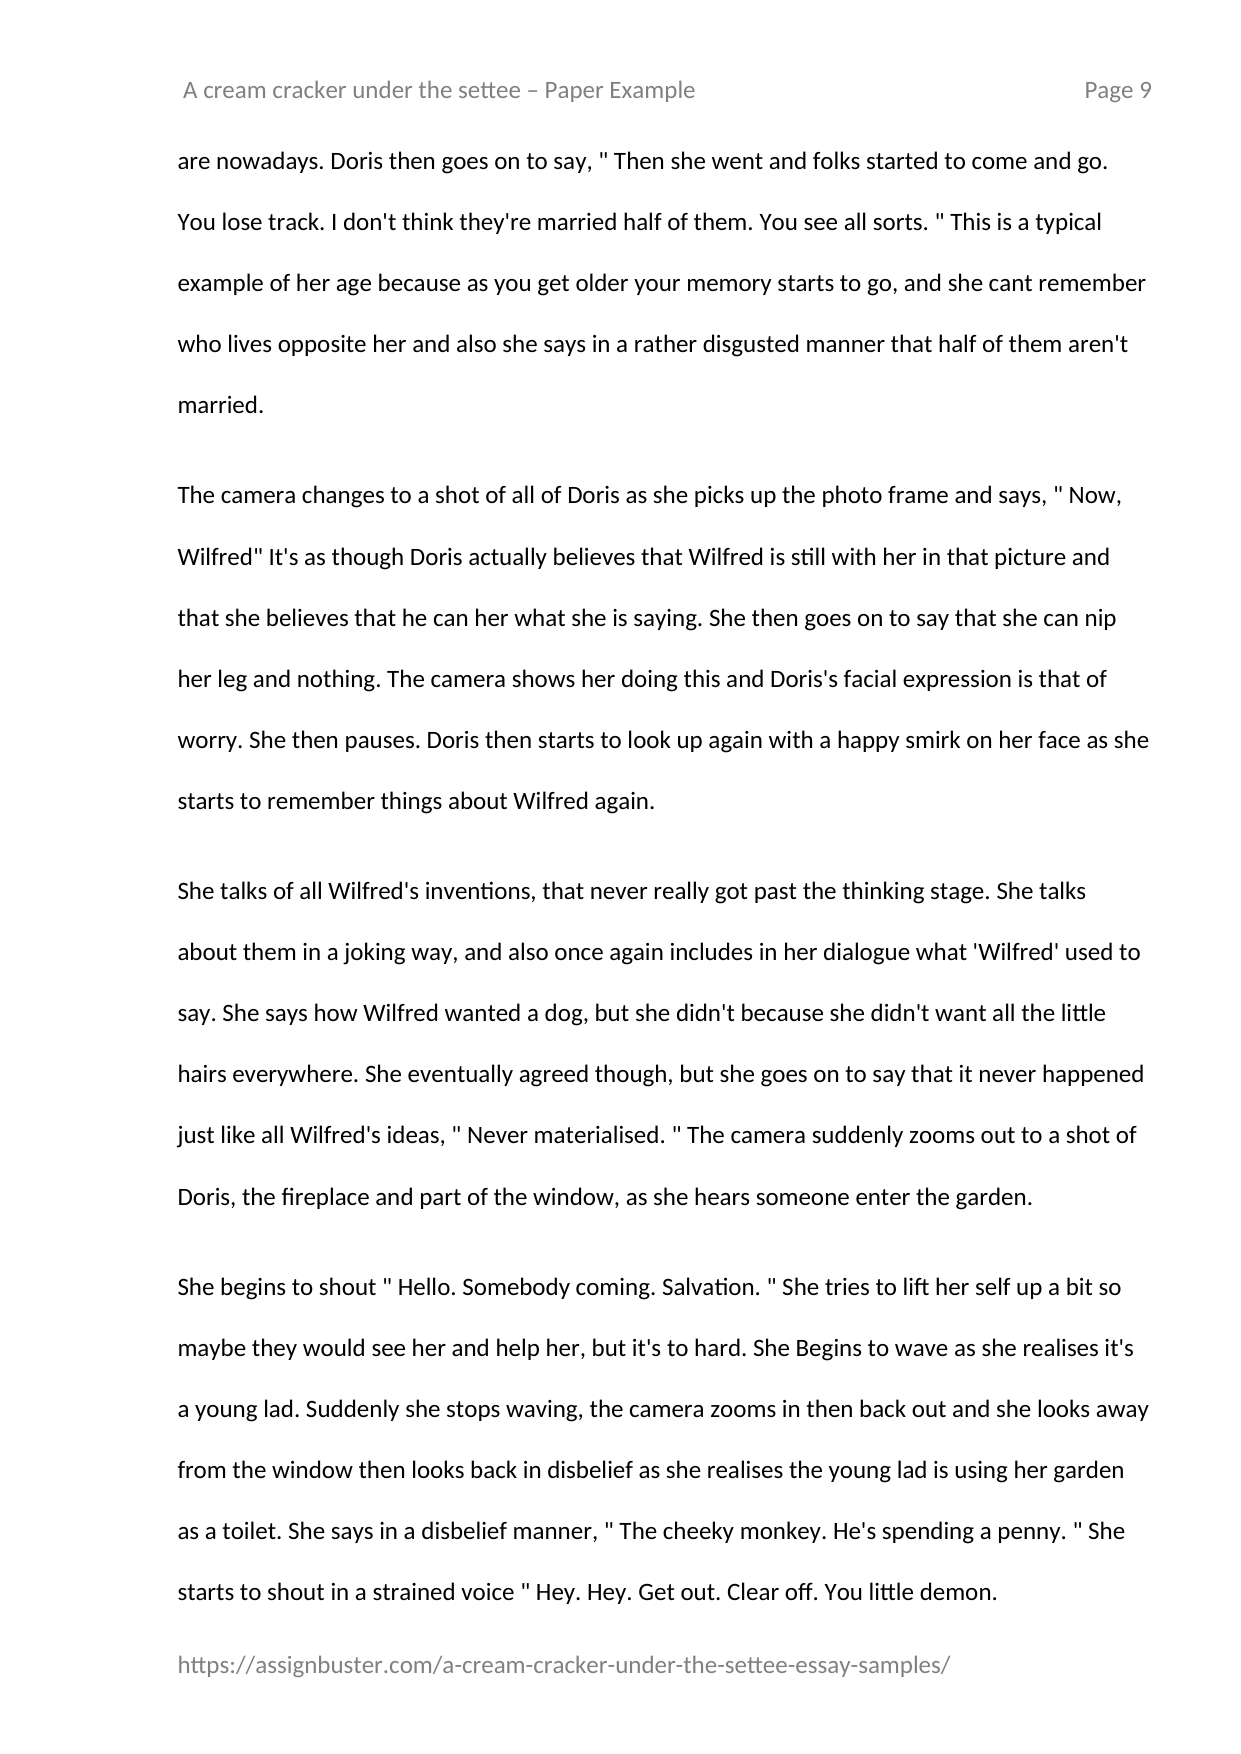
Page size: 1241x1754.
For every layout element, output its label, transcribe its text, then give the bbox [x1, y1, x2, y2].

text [177, 145, 1152, 420]
text She begins to shout " Hello. Somebody coming. Salvation. " She tries to lift her self up a bit so maybe they would see her and help her, but it's to hard. She Begins to wave as she realises it's a young lad. Suddenly she stops waving, the camera zooms in then back out and she looks away from the window then looks back in disbelief as she realises the young lad is using her garden as a toilet. She says in a disbelief manner, " The cheeky monkey. He's spending a penny. " She starts to shout in a strained voice " Hey. Hey. Get out. Clear off. You little demon. [177, 1271, 1152, 1607]
text The camera changes to a shot of all of Doris as she picks up the photo frame and says, " Now, Wilfred" It's as though Doris actually believes that Wilfred is still with her in that picture and that she believes that he can her what she is saying. She then goes on to say that she can nip her leg and nothing. The camera shows her doing this and Doris's facial expression is that of worry. She then pauses. Doris then starts to look up again with a happy smirk on her face as she starts to remember things about Wilfred again. [177, 480, 1152, 815]
text She talks of all Wilfred's inventions, that never really got past the thinking stage. She talks about them in a joking way, and also once again includes in her dialogue what 'Wilfred' used to say. She says how Wilfred wanted a dog, but she didn't because she didn't want all the little hairs everywhere. She eventually agreed though, but she goes on to say that it never happened just like all Wilfred's ideas, " Never materialised. " The camera suddenly zooms out to a shot of Doris, the fireplace and part of the window, as she hears someone enter the garden. [177, 875, 1152, 1211]
